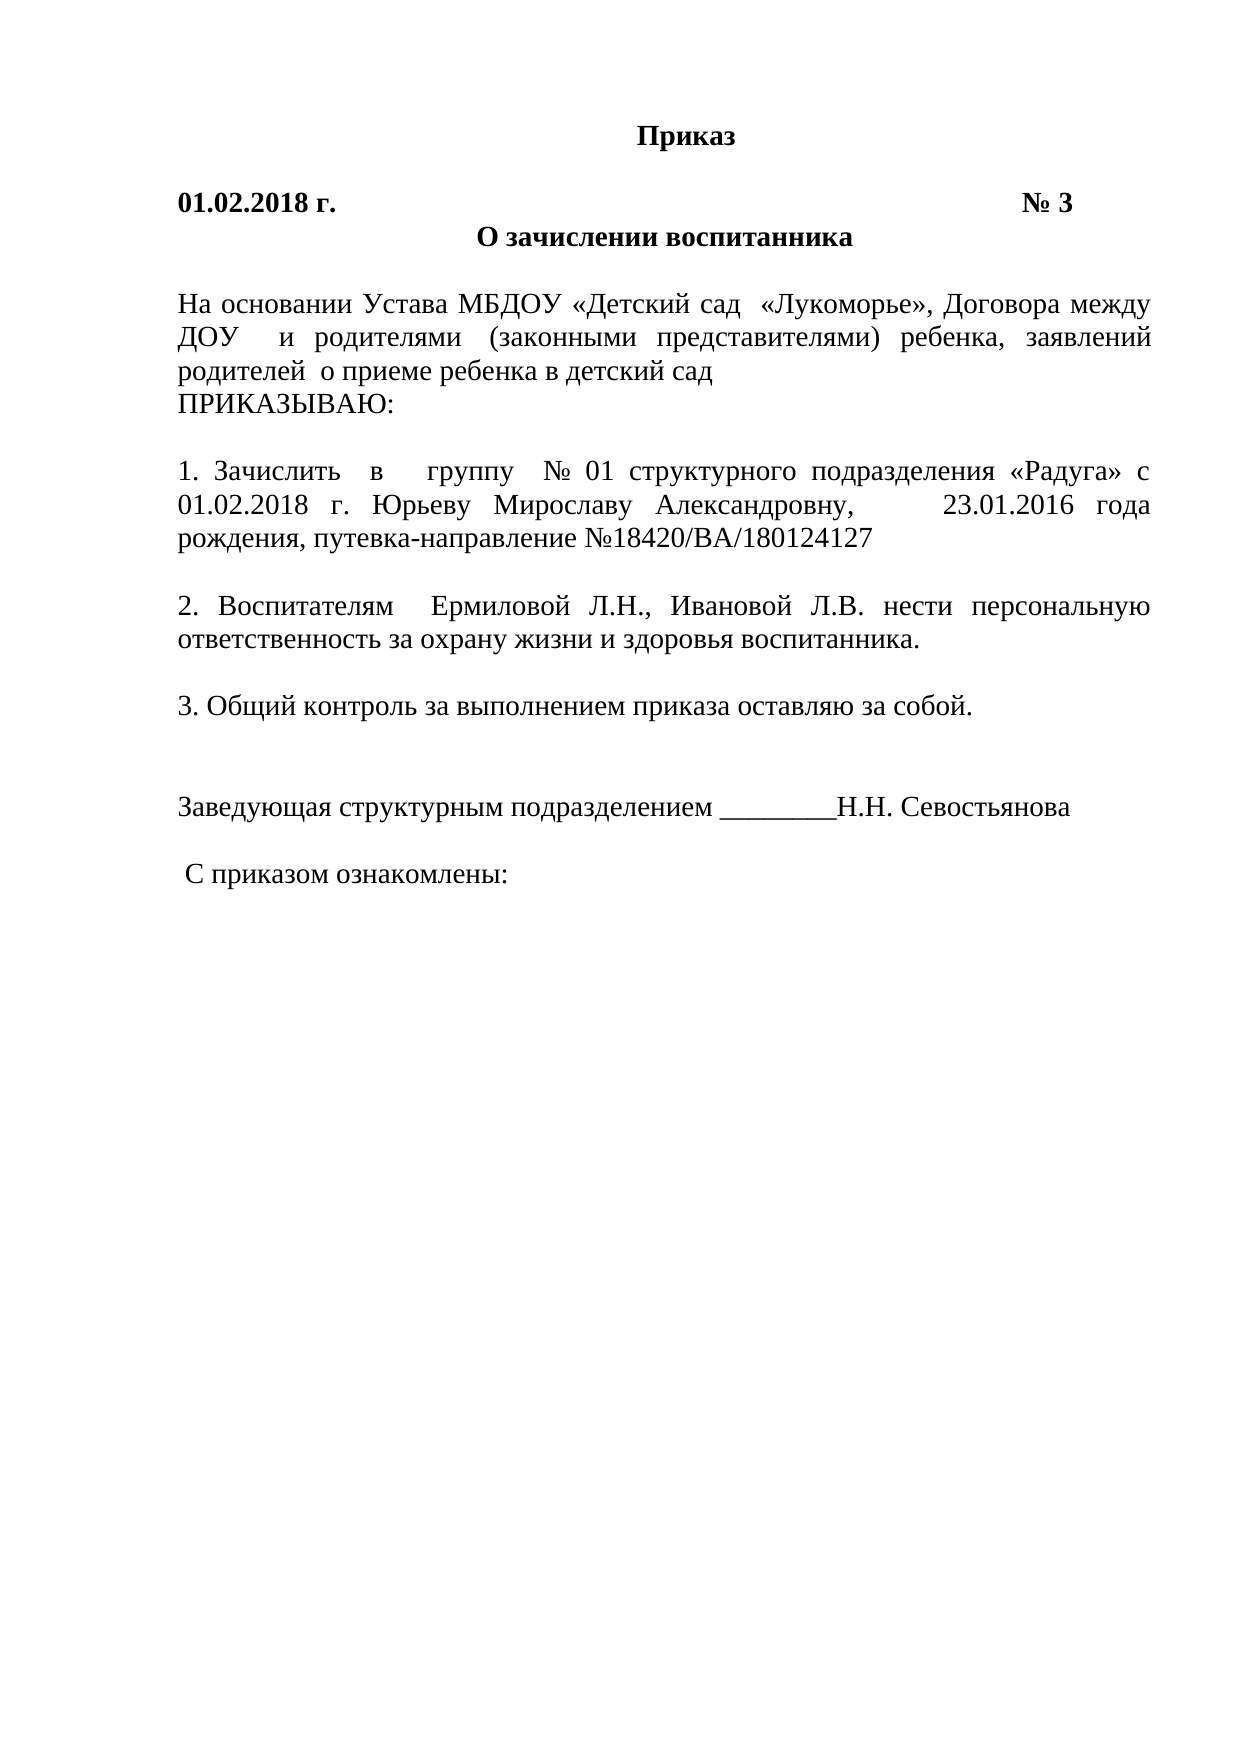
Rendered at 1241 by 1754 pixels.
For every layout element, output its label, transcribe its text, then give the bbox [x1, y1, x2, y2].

list С приказом ознакомлены: [177, 856, 1152, 889]
list 3. Общий контроль за выполнением приказа оставляю за собой. [177, 688, 1152, 722]
text На основании Устава МБДОУ «Детский сад «Лукоморье», Договора между ДОУ и родителями (законными представителями) ребенка, заявлений родителей о приеме ребенка в детский сад [177, 286, 1152, 386]
list 2. Воспитателям Ермиловой Л.Н., Ивановой Л.В. нести персональную ответственность за охрану жизни и здоровья воспитанника. [177, 588, 1152, 655]
text Приказ [177, 118, 1152, 152]
list Заведующая структурным подразделением ________Н.Н. Севостьянова [177, 789, 1152, 822]
text ПРИКАЗЫВАЮ: [177, 386, 1152, 420]
text 01.02.2018 г. № 3 [177, 185, 1152, 219]
text О зачислении воспитанника [177, 219, 1152, 252]
text 1. Зачислить в группу № 01 структурного подразделения «Радуга» с 01.02.2018 г. Юрьеву Мирославу Александровну, 23.01.2016 года рождения, путевка-направление №18420/ВА/180124127 [177, 453, 1152, 554]
